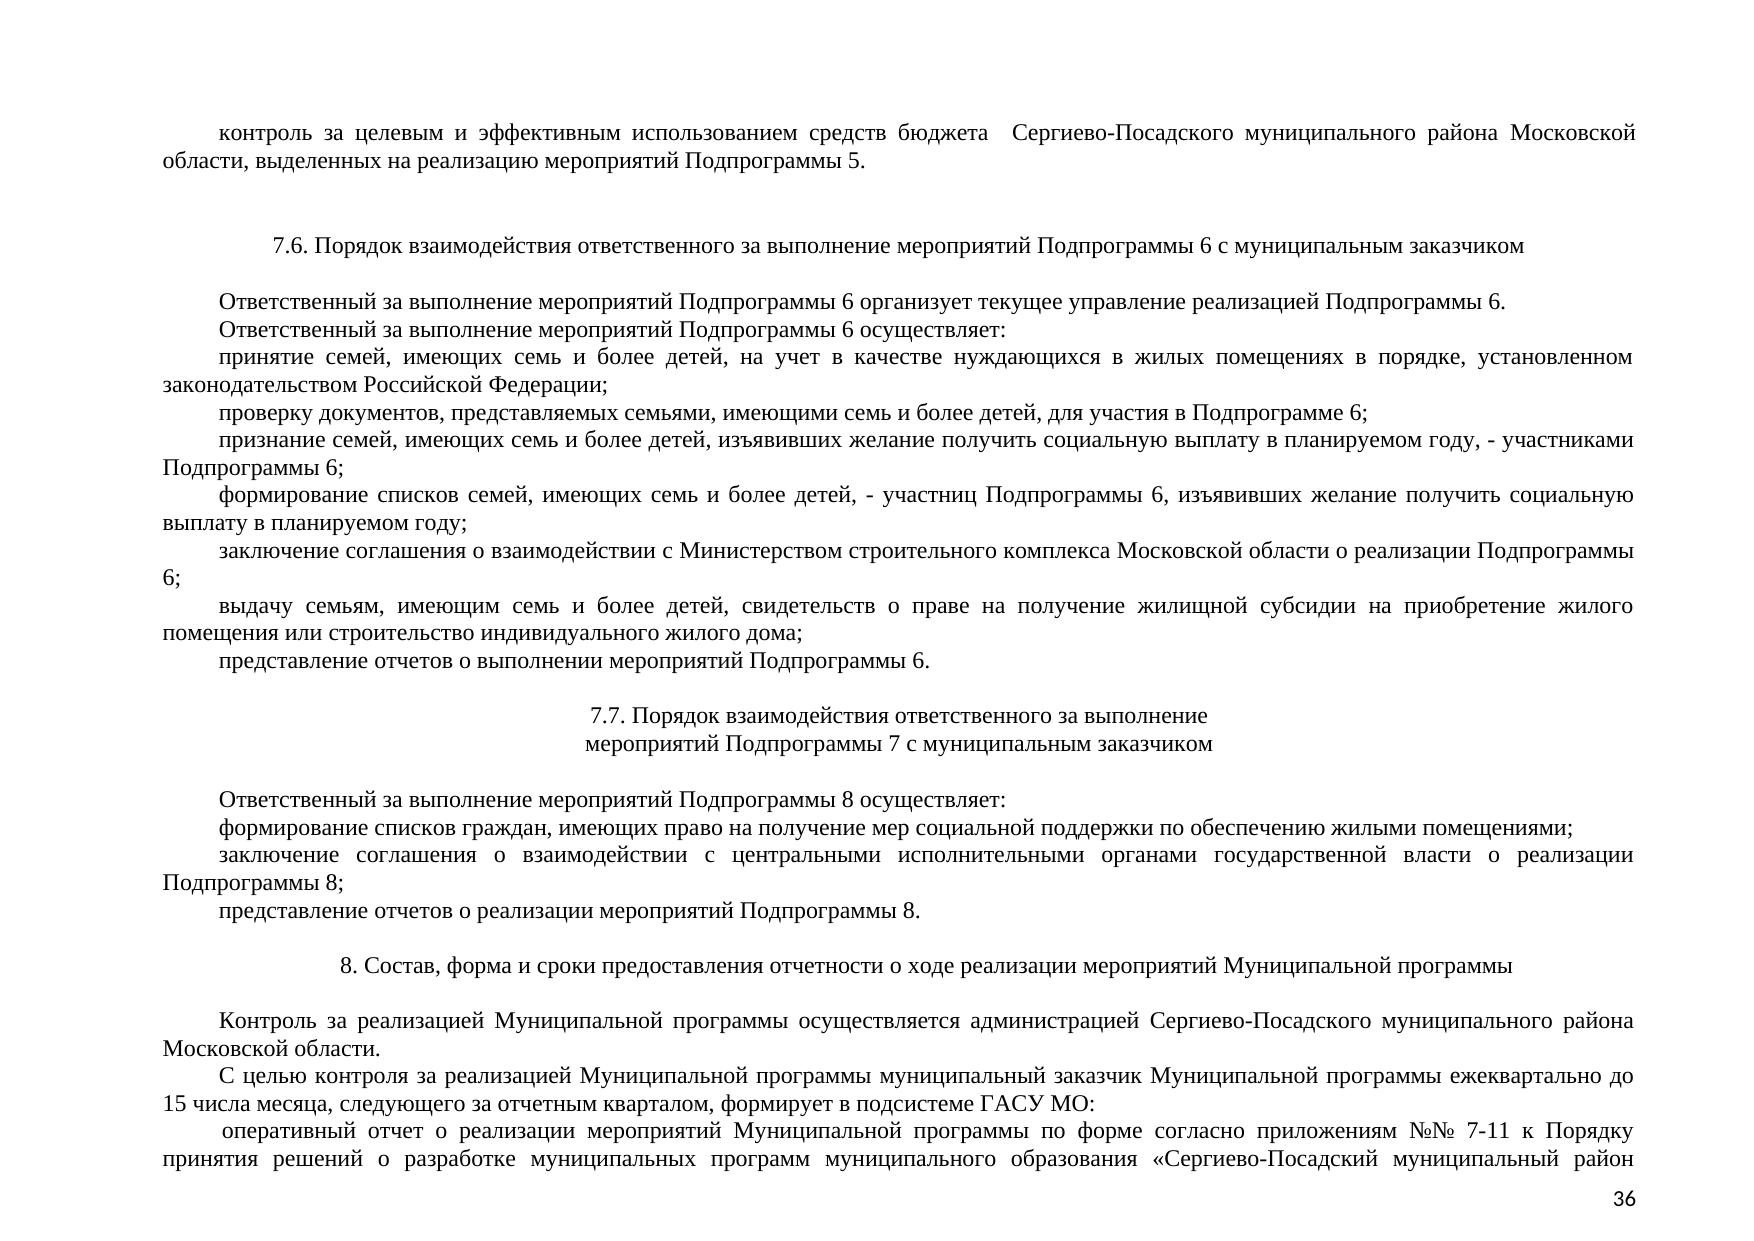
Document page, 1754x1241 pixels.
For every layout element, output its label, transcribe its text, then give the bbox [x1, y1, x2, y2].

text представление отчетов о реализации мероприятий Подпрограммы 8. [162, 896, 1636, 923]
text Ответственный за выполнение мероприятий Подпрограммы 6 осуществляет: [162, 315, 1636, 342]
text мероприятий Подпрограммы 7 с муниципальным заказчиком [162, 729, 1636, 756]
text Ответственный за выполнение мероприятий Подпрограммы 8 осуществляет: [162, 785, 1636, 813]
text С целью контроля за реализацией Муниципальной программы муниципальный заказчик Муниципальной программы ежеквартально до 15 числа месяца, следующего за отчетным кварталом, формирует в подсистеме ГАСУ МО: [162, 1061, 1636, 1116]
text проверку документов, представляемых семьями, имеющими семь и более детей, для участия в Подпрограмме 6; [162, 398, 1636, 425]
text формирование списков семей, имеющих семь и более детей, - участниц Подпрограммы 6, изъявивших желание получить социальную выплату в планируемом году; [162, 480, 1636, 536]
text принятие семей, имеющих семь и более детей, на учет в качестве нуждающихся в жилых помещениях в порядке, установленном законодательством Российской Федерации; [162, 342, 1636, 398]
text заключение соглашения о взаимодействии с центральными исполнительными органами государственной власти о реализации Подпрограммы 8; [162, 840, 1636, 896]
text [162, 1116, 1636, 1172]
text признание семей, имеющих семь и более детей, изъявивших желание получить социальную выплату в планируемом году, - участниками Подпрограммы 6; [162, 425, 1636, 480]
text контроль за целевым и эффективным использованием средств бюджета Сергиево-Посадского муниципального района Московской области, выделенных на реализацию мероприятий Подпрограммы 5. [162, 118, 1636, 173]
text 8. Состав, форма и сроки предоставления отчетности о ходе реализации мероприятий Муниципальной программы [162, 951, 1636, 978]
text представление отчетов о выполнении мероприятий Подпрограммы 6. [162, 646, 1636, 674]
text Контроль за реализацией Муниципальной программы осуществляется администрацией Сергиево-Посадского муниципального района Московской области. [162, 1006, 1636, 1061]
text 7.7. Порядок взаимодействия ответственного за выполнение [162, 701, 1636, 729]
text Ответственный за выполнение мероприятий Подпрограммы 6 организует текущее управление реализацией Подпрограммы 6. [162, 287, 1636, 315]
text 7.6. Порядок взаимодействия ответственного за выполнение мероприятий Подпрограммы 6 с муниципальным заказчиком [162, 231, 1636, 258]
text заключение соглашения о взаимодействии с Министерством строительного комплекса Московской области о реализации Подпрограммы 6; [162, 536, 1636, 591]
text формирование списков граждан, имеющих право на получение мер социальной поддержки по обеспечению жилыми помещениями; [162, 813, 1636, 840]
text выдачу семьям, имеющим семь и более детей, свидетельств о праве на получение жилищной субсидии на приобретение жилого помещения или строительство индивидуального жилого дома; [162, 591, 1636, 646]
